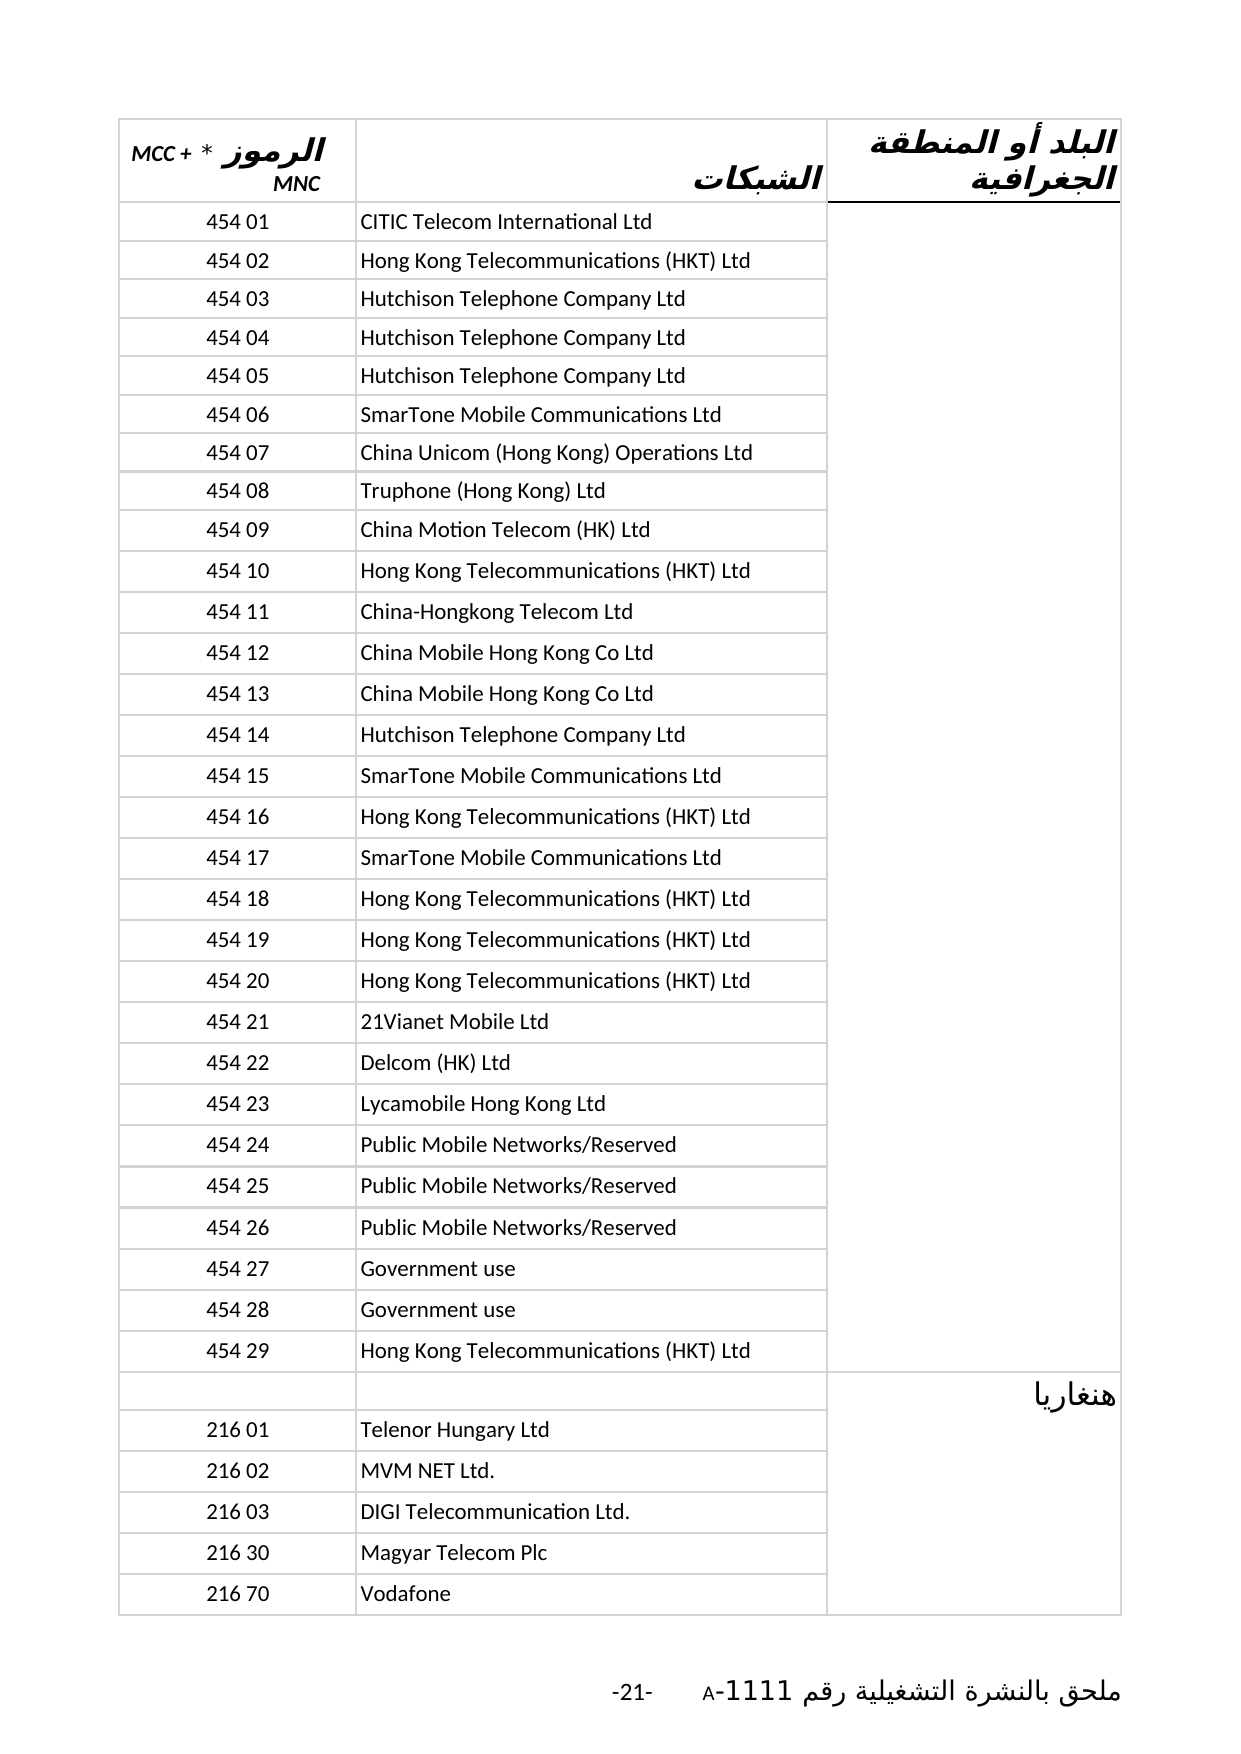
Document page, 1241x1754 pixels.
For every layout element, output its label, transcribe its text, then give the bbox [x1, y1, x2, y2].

table_cell Lycamobile Hong Kong Ltd [357, 1085, 826, 1124]
table_cell 454 17 [120, 839, 355, 878]
table_cell Telenor Hungary Ltd [357, 1411, 826, 1450]
table_cell 454 21 [120, 1003, 355, 1042]
table_cell Public Mobile Networks/Reserved [357, 1209, 826, 1247]
table_cell 454 15 [120, 757, 355, 796]
table_cell Truphone (Hong Kong) Ltd [357, 473, 826, 509]
table_cell 454 06 [120, 396, 355, 432]
table_cell 454 04 [120, 319, 355, 355]
table_cell SmarTone Mobile Communications Ltd [357, 757, 826, 796]
table_cell 454 20 [120, 962, 355, 1001]
table_cell MVM NET Ltd. [357, 1452, 826, 1491]
table_cell 454 12 [120, 634, 355, 673]
table_cell 454 05 [120, 357, 355, 393]
table_cell Hong Kong Telecommunications (HKT) Ltd [357, 962, 826, 1001]
table_cell 454 24 [120, 1126, 355, 1165]
table_cell Hong Kong Telecommunications (HKT) Ltd [357, 1332, 826, 1371]
table_cell China Mobile Hong Kong Co Ltd [357, 675, 826, 714]
table_cell 454 25 [120, 1168, 355, 1206]
table_cell Hutchison Telephone Company Ltd [357, 280, 826, 317]
table_cell [120, 1373, 355, 1409]
table_cell 454 03 [120, 280, 355, 317]
table_cell Hong Kong Telecommunications (HKT) Ltd [357, 880, 826, 919]
table_header الرموز * MCC + MNC [120, 120, 355, 201]
table_cell Hutchison Telephone Company Ltd [357, 357, 826, 393]
table_cell 454 16 [120, 798, 355, 837]
table_cell 216 03 [120, 1493, 355, 1532]
table_cell 454 13 [120, 675, 355, 714]
table_cell Government use [357, 1291, 826, 1329]
table_cell Delcom (HK) Ltd [357, 1044, 826, 1083]
table_cell 454 29 [120, 1332, 355, 1371]
table_cell 454 18 [120, 880, 355, 919]
table_cell CITIC Telecom International Ltd [357, 203, 826, 240]
table_header الشبكات [357, 120, 826, 201]
table_cell 216 70 [120, 1575, 355, 1614]
table_cell China Unicom (Hong Kong) Operations Ltd [357, 434, 826, 470]
table_cell 454 10 [120, 552, 355, 591]
table_cell China Motion Telecom (HK) Ltd [357, 511, 826, 550]
table_cell Hong Kong Telecommunications (HKT) Ltd [357, 798, 826, 837]
table_cell Hong Kong Telecommunications (HKT) Ltd [357, 552, 826, 591]
table_cell Hutchison Telephone Company Ltd [357, 319, 826, 355]
table_cell 454 28 [120, 1291, 355, 1329]
table_cell Public Mobile Networks/Reserved [357, 1168, 826, 1206]
table_cell 216 01 [120, 1411, 355, 1450]
table_cell Hong Kong Telecommunications (HKT) Ltd [357, 921, 826, 960]
table_cell Magyar Telecom Plc [357, 1534, 826, 1573]
table_cell SmarTone Mobile Communications Ltd [357, 839, 826, 878]
table_cell 454 19 [120, 921, 355, 960]
table_cell SmarTone Mobile Communications Ltd [357, 396, 826, 432]
table_cell China-Hongkong Telecom Ltd [357, 593, 826, 632]
table_cell 21Vianet Mobile Ltd [357, 1003, 826, 1042]
table_cell 454 08 [120, 473, 355, 509]
table_header البلد أو المنطقة الجغرافية [828, 120, 1120, 201]
table_cell Government use [357, 1250, 826, 1288]
table_cell 216 02 [120, 1452, 355, 1491]
table_cell 454 26 [120, 1209, 355, 1247]
table_cell Public Mobile Networks/Reserved [357, 1126, 826, 1165]
table_cell [357, 1373, 826, 1409]
table_cell 454 11 [120, 593, 355, 632]
table_cell 454 02 [120, 242, 355, 278]
table_cell China Mobile Hong Kong Co Ltd [357, 634, 826, 673]
table_cell Hutchison Telephone Company Ltd [357, 716, 826, 755]
table_cell 454 14 [120, 716, 355, 755]
table_cell 454 01 [120, 203, 355, 240]
table_cell 454 23 [120, 1085, 355, 1124]
table_cell 216 30 [120, 1534, 355, 1573]
table_cell 454 09 [120, 511, 355, 550]
table_cell 454 22 [120, 1044, 355, 1083]
table_cell 454 27 [120, 1250, 355, 1288]
table_cell DIGI Telecommunication Ltd. [357, 1493, 826, 1532]
table_cell Vodafone [357, 1575, 826, 1614]
table_cell 454 07 [120, 434, 355, 470]
table_cell هنغاريا [828, 1373, 1120, 1614]
table_cell Hong Kong Telecommunications (HKT) Ltd [357, 242, 826, 278]
